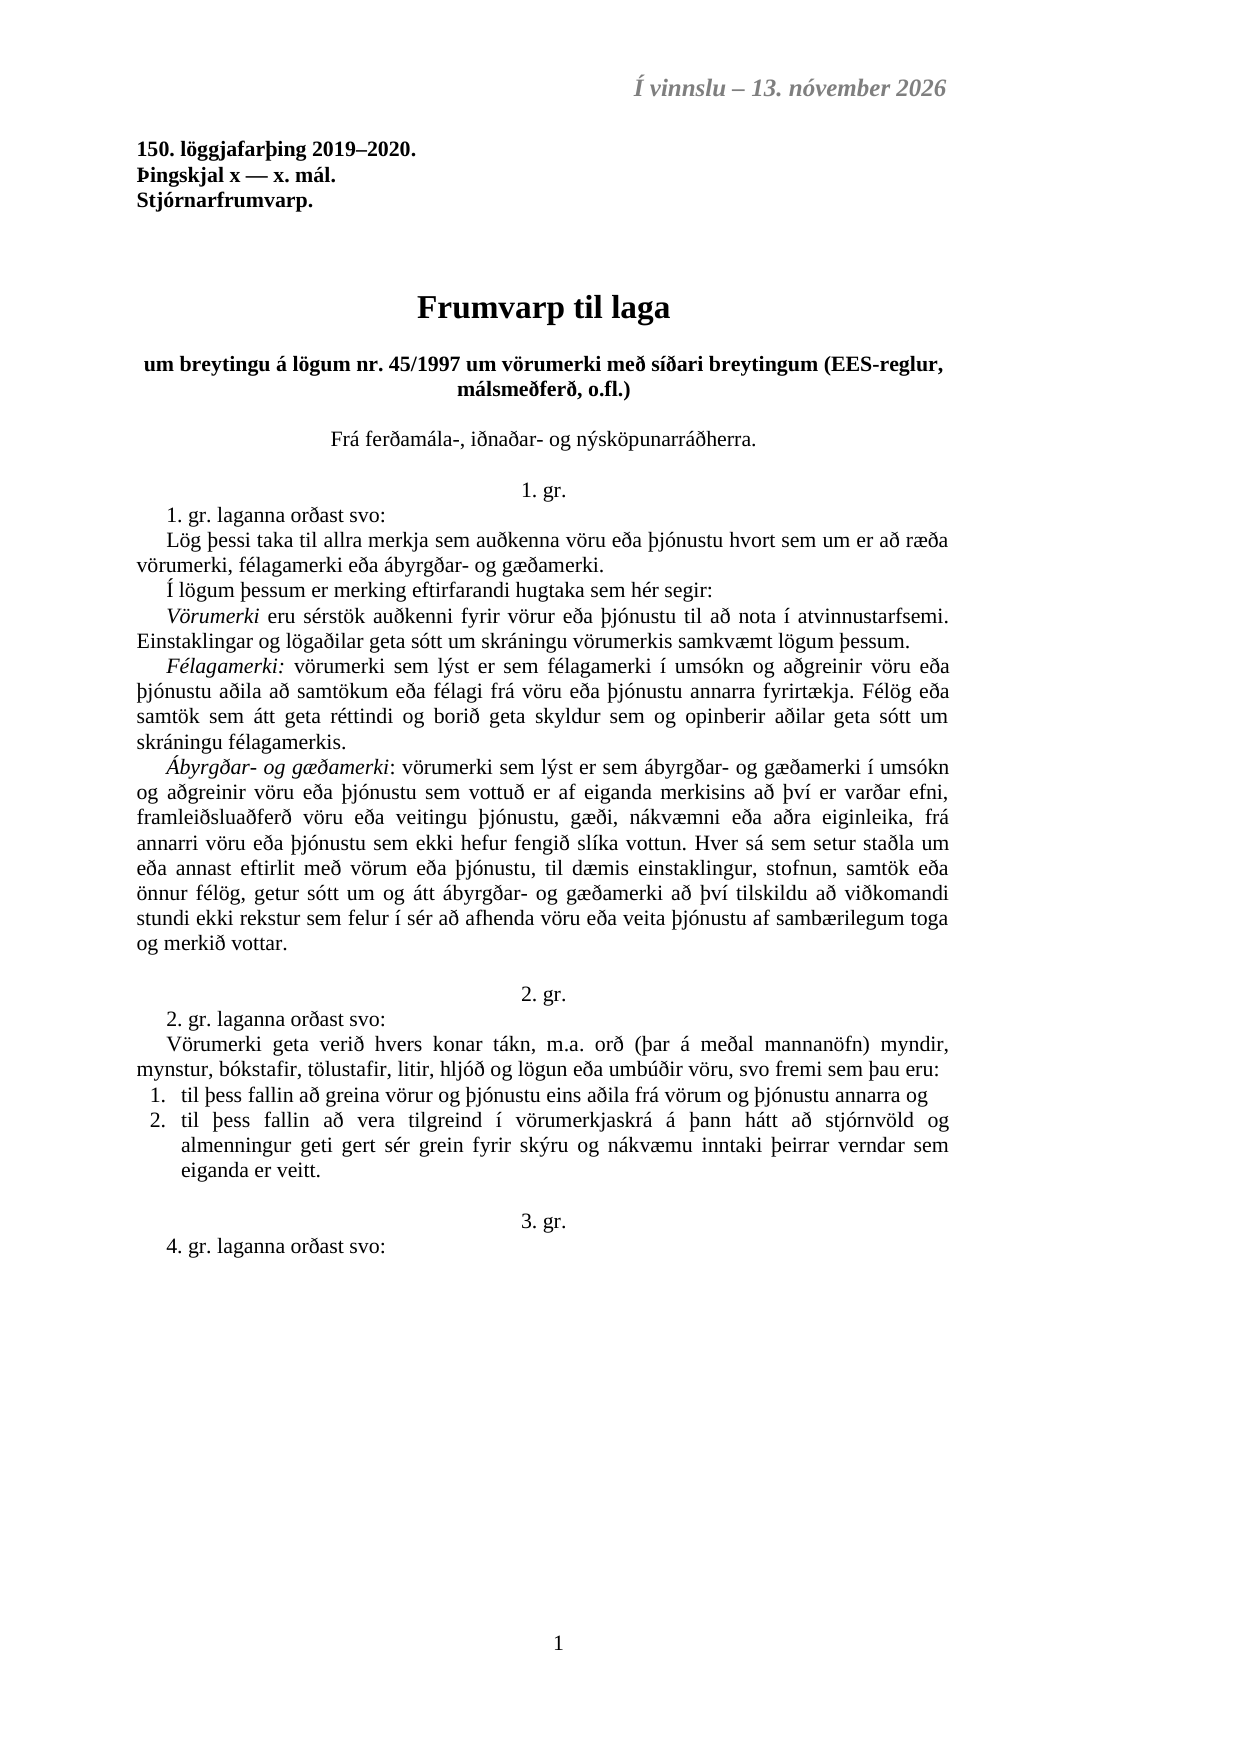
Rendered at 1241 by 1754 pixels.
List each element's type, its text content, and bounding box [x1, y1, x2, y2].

text Ábyrgðar- og gæðamerki: vörumerki sem lýst er sem ábyrgðar- og gæðamerki í umsókn og aðgreinir vöru eða þjónustu sem vottuð er af eiganda merkisins að því er varðar efni, framleiðsluaðferð vöru eða veitingu þjónustu, gæði, nákvæmni eða aðra eiginleika, frá annarri vöru eða þjónustu sem ekki hefur fengið slíka vottun. Hver sá sem setur staðla um eða annast eftirlit með vörum eða þjónustu, til dæmis einstaklingur, stofnun, samtök eða önnur félög, getur sótt um og átt ábyrgðar- og gæðamerki að því tilskildu að viðkomandi stundi ekki rekstur sem felur í sér að afhenda vöru eða veita þjónustu af sambærilegum toga og merkið vottar. [136, 754, 951, 956]
text 2. gr. [136, 981, 951, 1006]
list til þess fallin að greina vörur og þjónustu eins aðila frá vörum og þjónustu annarra og [166, 1082, 951, 1107]
text Stjórnarfrumvarp. [136, 187, 951, 212]
text 1. gr. laganna orðast svo: [136, 502, 951, 527]
text 2. gr. laganna orðast svo: [136, 1006, 951, 1031]
text Frumvarp til laga [136, 287, 951, 326]
text 1. gr. [136, 477, 951, 502]
text Félagamerki: vörumerki sem lýst er sem félagamerki í umsókn og aðgreinir vöru eða þjónustu aðila að samtökum eða félagi frá vöru eða þjónustu annarra fyrirtækja. Félög eða samtök sem átt geta réttindi og borið geta skyldur sem og opinberir aðilar geta sótt um skráningu félagamerkis. [136, 653, 951, 754]
text Lög þessi taka til allra merkja sem auðkenna vöru eða þjónustu hvort sem um er að ræða vörumerki, félagamerki eða ábyrgðar- og gæðamerki. [136, 527, 951, 577]
text 4. gr. laganna orðast svo: [136, 1233, 951, 1258]
text Vörumerki geta verið hvers konar tákn, m.a. orð (þar á meðal mannanöfn) myndir, mynstur, bókstafir, tölustafir, litir, hljóð og lögun eða umbúðir vöru, svo fremi sem þau eru: [136, 1031, 951, 1082]
text 150. löggjafarþing 2019–2020. [136, 136, 951, 162]
text Í lögum þessum er merking eftirfarandi hugtaka sem hér segir: [136, 577, 951, 603]
text Þingskjal x — x. mál. [136, 162, 951, 187]
text Frá ferðamála-, iðnaðar- og nýsköpunarráðherra. [136, 426, 951, 451]
text 3. gr. [136, 1208, 951, 1233]
text Vörumerki eru sérstök auðkenni fyrir vörur eða þjónustu til að nota í atvinnustarfsemi. Einstaklingar og lögaðilar geta sótt um skráningu vörumerkis samkvæmt lögum þessum. [136, 603, 951, 653]
text um breytingu á lögum nr. 45/1997 um vörumerki með síðari breytingum (EES-reglur, málsmeðferð, o.fl.) [136, 351, 951, 401]
list til þess fallin að vera tilgreind í vörumerkjaskrá á þann hátt að stjórnvöld og almenningur geti gert sér grein fyrir skýru og nákvæmu inntaki þeirrar verndar sem eiganda er veitt. [166, 1107, 951, 1182]
